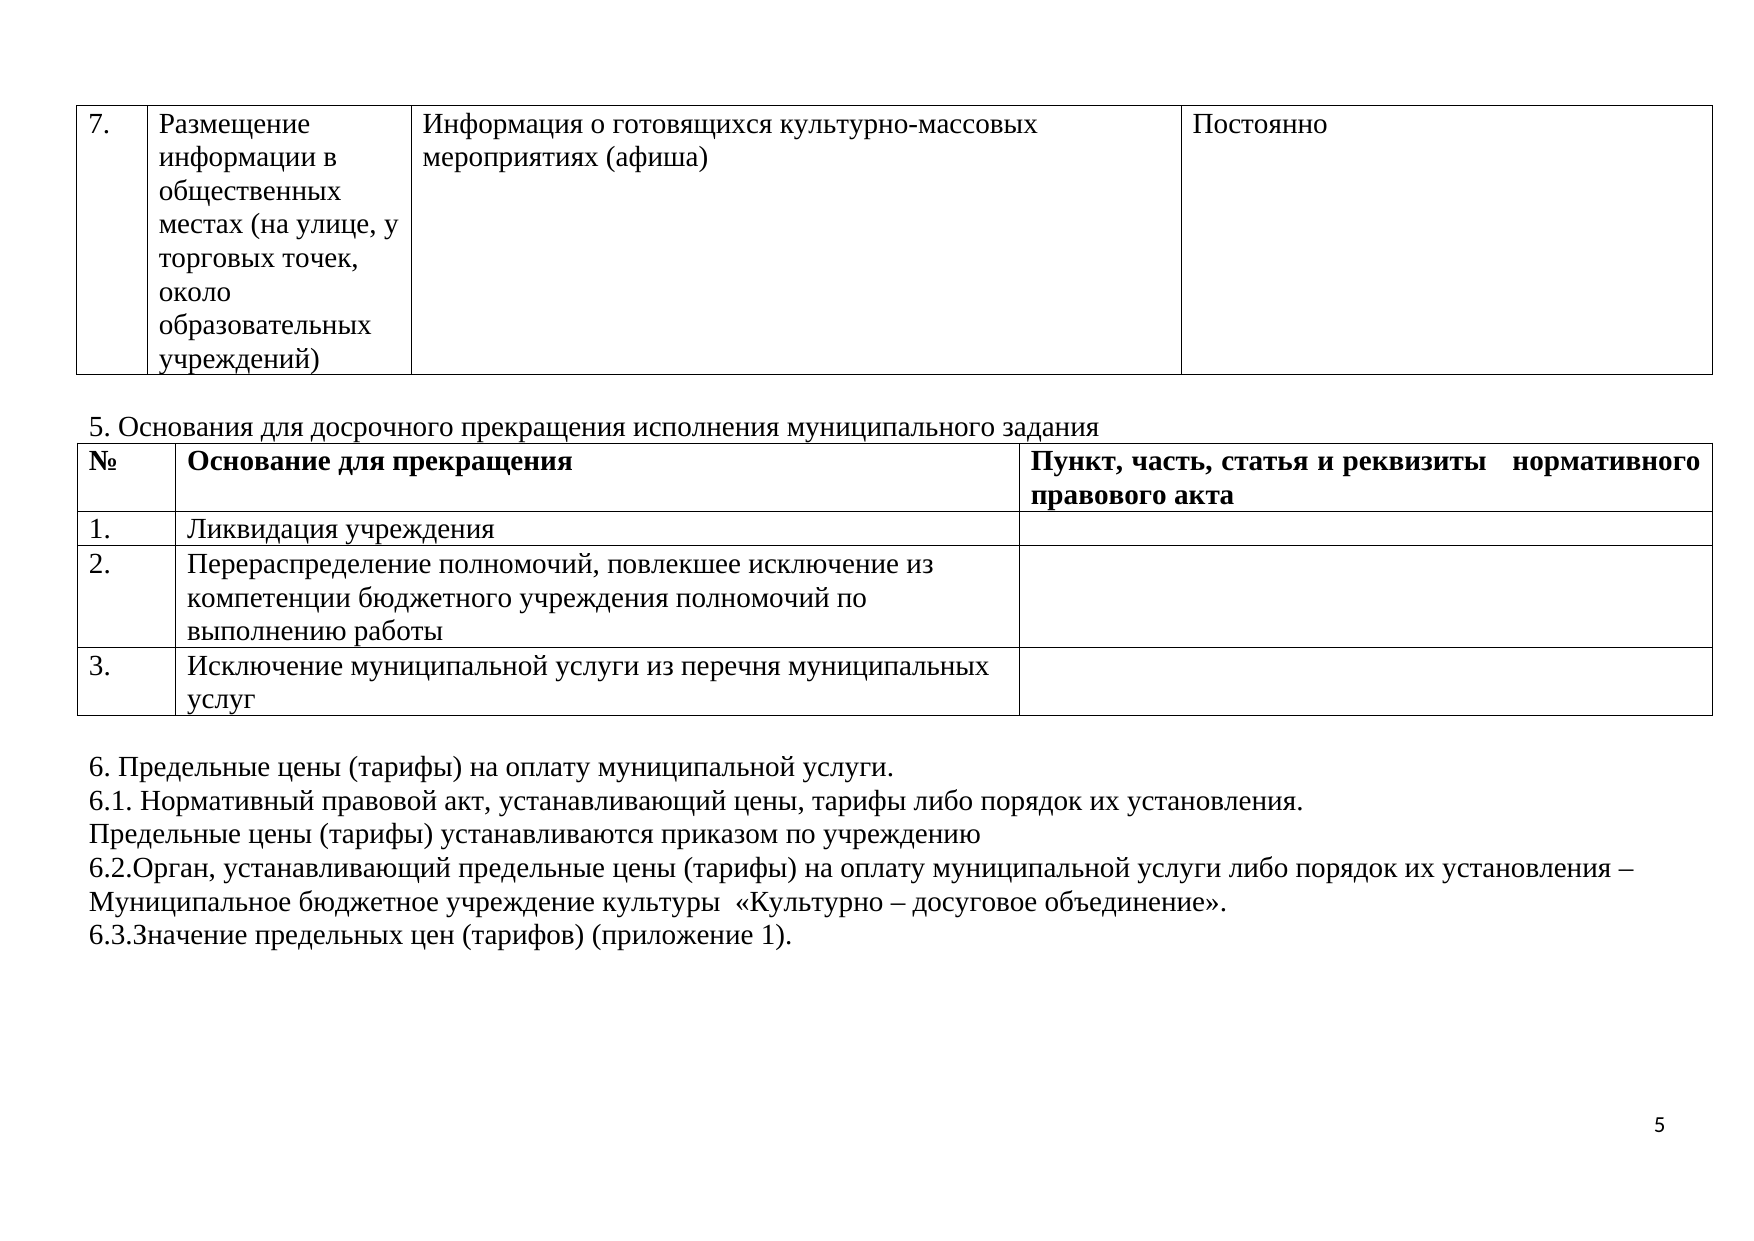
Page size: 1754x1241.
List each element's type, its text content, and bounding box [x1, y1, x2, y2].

table_cell [1020, 546, 1712, 647]
table_cell 3. [78, 648, 175, 715]
text 6.2.Орган, устанавливающий предельные цены (тарифы) на оплату муниципальной услуги либо порядок их установления – Муниципальное бюджетное учреждение культуры «Культурно – досуговое объединение». [89, 850, 1665, 917]
table_cell [1020, 512, 1712, 545]
table_cell 2. [78, 546, 175, 647]
text 6. Предельные цены (тарифы) на оплату муниципальной услуги. [89, 749, 1665, 783]
text 6.1. Нормативный правовой акт, устанавливающий цены, тарифы либо порядок их установления. [89, 783, 1665, 817]
table_header Информация о готовящихся культурно-массовых мероприятиях (афиша) [412, 106, 1181, 374]
table_cell Исключение муниципальной услуги из перечня муниципальных услуг [176, 648, 1019, 715]
text 5. Основания для досрочного прекращения исполнения муниципального задания [89, 409, 1665, 442]
table_cell Перераспределение полномочий, повлекшее исключение из компетенции бюджетного учреждения полномочий по выполнению работы [176, 546, 1019, 647]
table_cell [1020, 648, 1712, 715]
table_header № [78, 444, 175, 511]
text Предельные цены (тарифы) устанавливаются приказом по учреждению [89, 817, 1665, 850]
table_header Постоянно [1182, 106, 1712, 374]
table_header Основание для прекращения [176, 444, 1019, 511]
table_cell Ликвидация учреждения [176, 512, 1019, 545]
table_cell 1. [78, 512, 175, 545]
text 6.3.Значение предельных цен (тарифов) (приложение 1). [89, 917, 1665, 951]
table_header Пункт, часть, статья и реквизиты нормативного правового акта [1020, 444, 1712, 511]
table_header 7. [77, 106, 147, 374]
table_header Размещение информации в общественных местах (на улице, у торговых точек, около образовательных учреждений) [148, 106, 411, 374]
